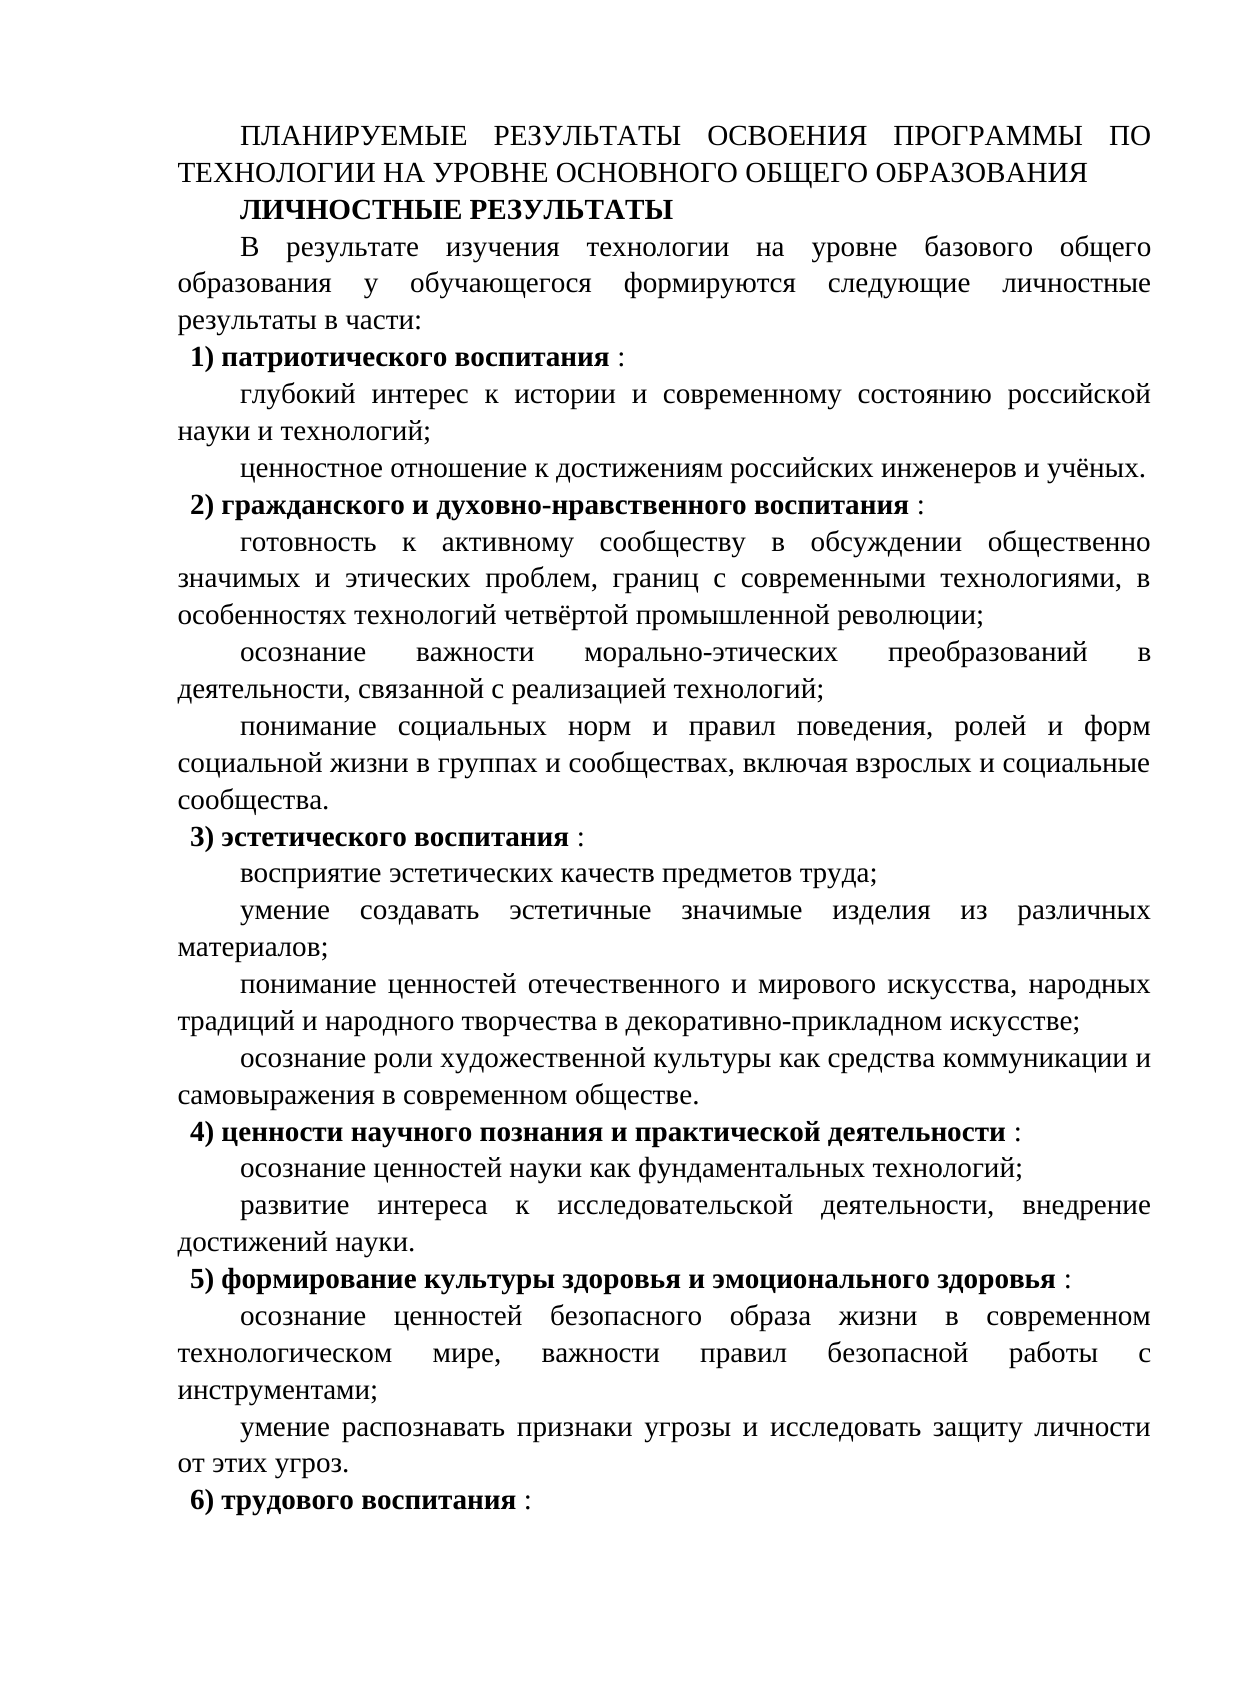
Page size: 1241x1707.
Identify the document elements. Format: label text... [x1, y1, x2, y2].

text осознание ценностей безопасного образа жизни в современном технологическом мире, важности правил безопасной работы с инструментами; [177, 1298, 1152, 1405]
text понимание ценностей отечественного и мирового искусства, народных традиций и народного творчества в декоративно-прикладном искусстве; [177, 966, 1152, 1037]
text осознание важности морально-этических преобразований в деятельности, связанной с реализацией технологий; [177, 634, 1152, 705]
text готовность к активному сообществу в обсуждении общественно значимых и этических проблем, границ с современными технологиями, в особенностях технологий четвёртой промышленной революции; [177, 524, 1152, 631]
text 2) гражданского и духовно-нравственного воспитания : [190, 487, 1152, 520]
text понимание социальных норм и правил поведения, ролей и форм социальной жизни в группах и сообществах, включая взрослых и социальные сообщества. [177, 708, 1152, 815]
text осознание роли художественной культуры как средства коммуникации и самовыражения в современном обществе. [177, 1040, 1152, 1110]
text глубокий интерес к истории и современному состоянию российской науки и технологий; [177, 376, 1152, 447]
text 1) патриотического воспитания : [190, 339, 1152, 373]
text осознание ценностей науки как фундаментальных технологий; [177, 1151, 1152, 1184]
text 3) эстетического воспитания : [190, 819, 1152, 852]
text 5) формирование культуры здоровья и эмоционального здоровья : [190, 1261, 1152, 1295]
text умение распознавать признаки угрозы и исследовать защиту личности от этих угроз. [177, 1409, 1152, 1479]
text ЛИЧНОСТНЫЕ РЕЗУЛЬТАТЫ [177, 192, 1152, 225]
text 4) ценности научного познания и практической деятельности : [190, 1114, 1152, 1147]
text ПЛАНИРУЕМЫЕ РЕЗУЛЬТАТЫ ОСВОЕНИЯ ПРОГРАММЫ ПО ТЕХНОЛОГИИ НА УРОВНЕ ОСНОВНОГО ОБЩЕГО ОБРАЗОВАНИЯ [177, 118, 1152, 188]
text умение создавать эстетичные значимые изделия из различных материалов; [177, 892, 1152, 963]
text ценностное отношение к достижениям российских инженеров и учёных. [177, 450, 1152, 483]
text развитие интереса к исследовательской деятельности, внедрение достижений науки. [177, 1187, 1152, 1258]
text 6) трудового воспитания : [190, 1482, 1152, 1516]
text В результате изучения технологии на уровне базового общего образования у обучающегося формируются следующие личностные результаты в части: [177, 229, 1152, 336]
text восприятие эстетических качеств предметов труда; [177, 856, 1152, 889]
